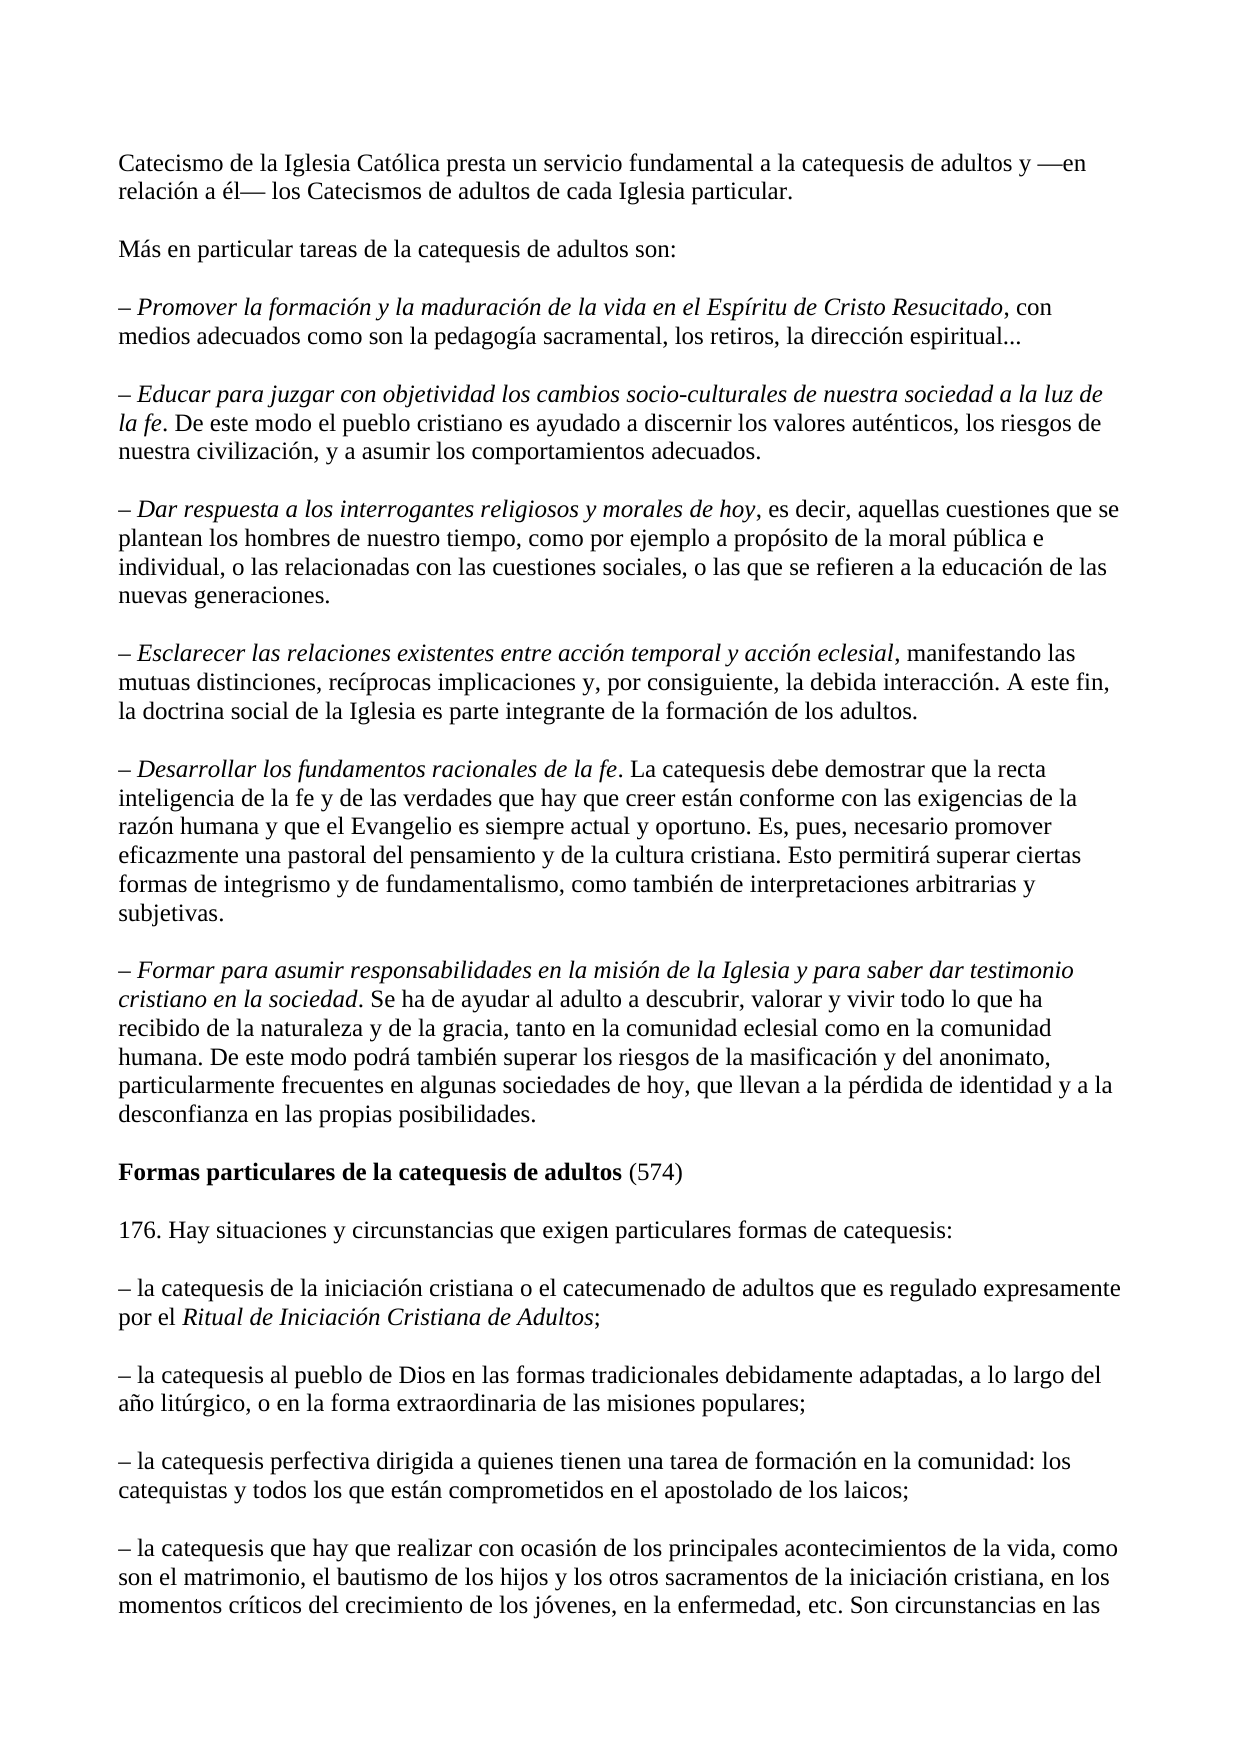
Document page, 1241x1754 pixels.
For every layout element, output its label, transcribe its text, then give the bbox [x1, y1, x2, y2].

text – Promover la formación y la maduración de la vida en el Espíritu de Cristo Resucitado, con medios adecuados como son la pedagogía sacramental, los retiros, la dirección espiritual... [118, 292, 1122, 350]
text – Formar para asumir responsabilidades en la misión de la Iglesia y para saber dar testimonio cristiano en la sociedad. Se ha de ayudar al adulto a descubrir, valorar y vivir todo lo que ha recibido de la naturaleza y de la gracia, tanto en la comunidad eclesial como en la comunidad humana. De este modo podrá también superar los riesgos de la masificación y del anonimato, particularmente frecuentes en algunas sociedades de hoy, que llevan a la pérdida de identidad y a la desconfianza en las propias posibilidades. [118, 956, 1122, 1128]
text – la catequesis de la iniciación cristiana o el catecumenado de adultos que es regulado expresamente por el Ritual de Iniciación Cristiana de Adultos; [118, 1273, 1122, 1331]
text Formas particulares de la catequesis de adultos (574) [118, 1157, 1122, 1186]
text – Desarrollar los fundamentos racionales de la fe. La catequesis debe demostrar que la recta inteligencia de la fe y de las verdades que hay que creer están conforme con las exigencias de la razón humana y que el Evangelio es siempre actual y oportuno. Es, pues, necesario promover eficazmente una pastoral del pensamiento y de la cultura cristiana. Esto permitirá superar ciertas formas de integrismo y de fundamentalismo, como también de interpretaciones arbitrarias y subjetivas. [118, 754, 1122, 926]
text – Esclarecer las relaciones existentes entre acción temporal y acción eclesial, manifestando las mutuas distinciones, recíprocas implicaciones y, por consiguiente, la debida interacción. A este fin, la doctrina social de la Iglesia es parte integrante de la formación de los adultos. [118, 638, 1122, 725]
text Más en particular tareas de la catequesis de adultos son: [118, 234, 1122, 263]
text – la catequesis perfectiva dirigida a quienes tienen una tarea de formación en la comunidad: los catequistas y todos los que están comprometidos en el apostolado de los laicos; [118, 1446, 1122, 1504]
text 176. Hay situaciones y circunstancias que exigen particulares formas de catequesis: [118, 1215, 1122, 1244]
text – Dar respuesta a los interrogantes religiosos y morales de hoy, es decir, aquellas cuestiones que se plantean los hombres de nuestro tiempo, como por ejemplo a propósito de la moral pública e individual, o las relacionadas con las cuestiones sociales, o las que se refieren a la educación de las nuevas generaciones. [118, 494, 1122, 609]
text – Educar para juzgar con objetividad los cambios socio-culturales de nuestra sociedad a la luz de la fe. De este modo el pueblo cristiano es ayudado a discernir los valores auténticos, los riesgos de nuestra civilización, y a asumir los comportamientos adecuados. [118, 379, 1122, 465]
text – la catequesis al pueblo de Dios en las formas tradicionales debidamente adaptadas, a lo largo del año litúrgico, o en la forma extraordinaria de las misiones populares; [118, 1360, 1122, 1417]
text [118, 1533, 1122, 1619]
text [118, 148, 1122, 205]
